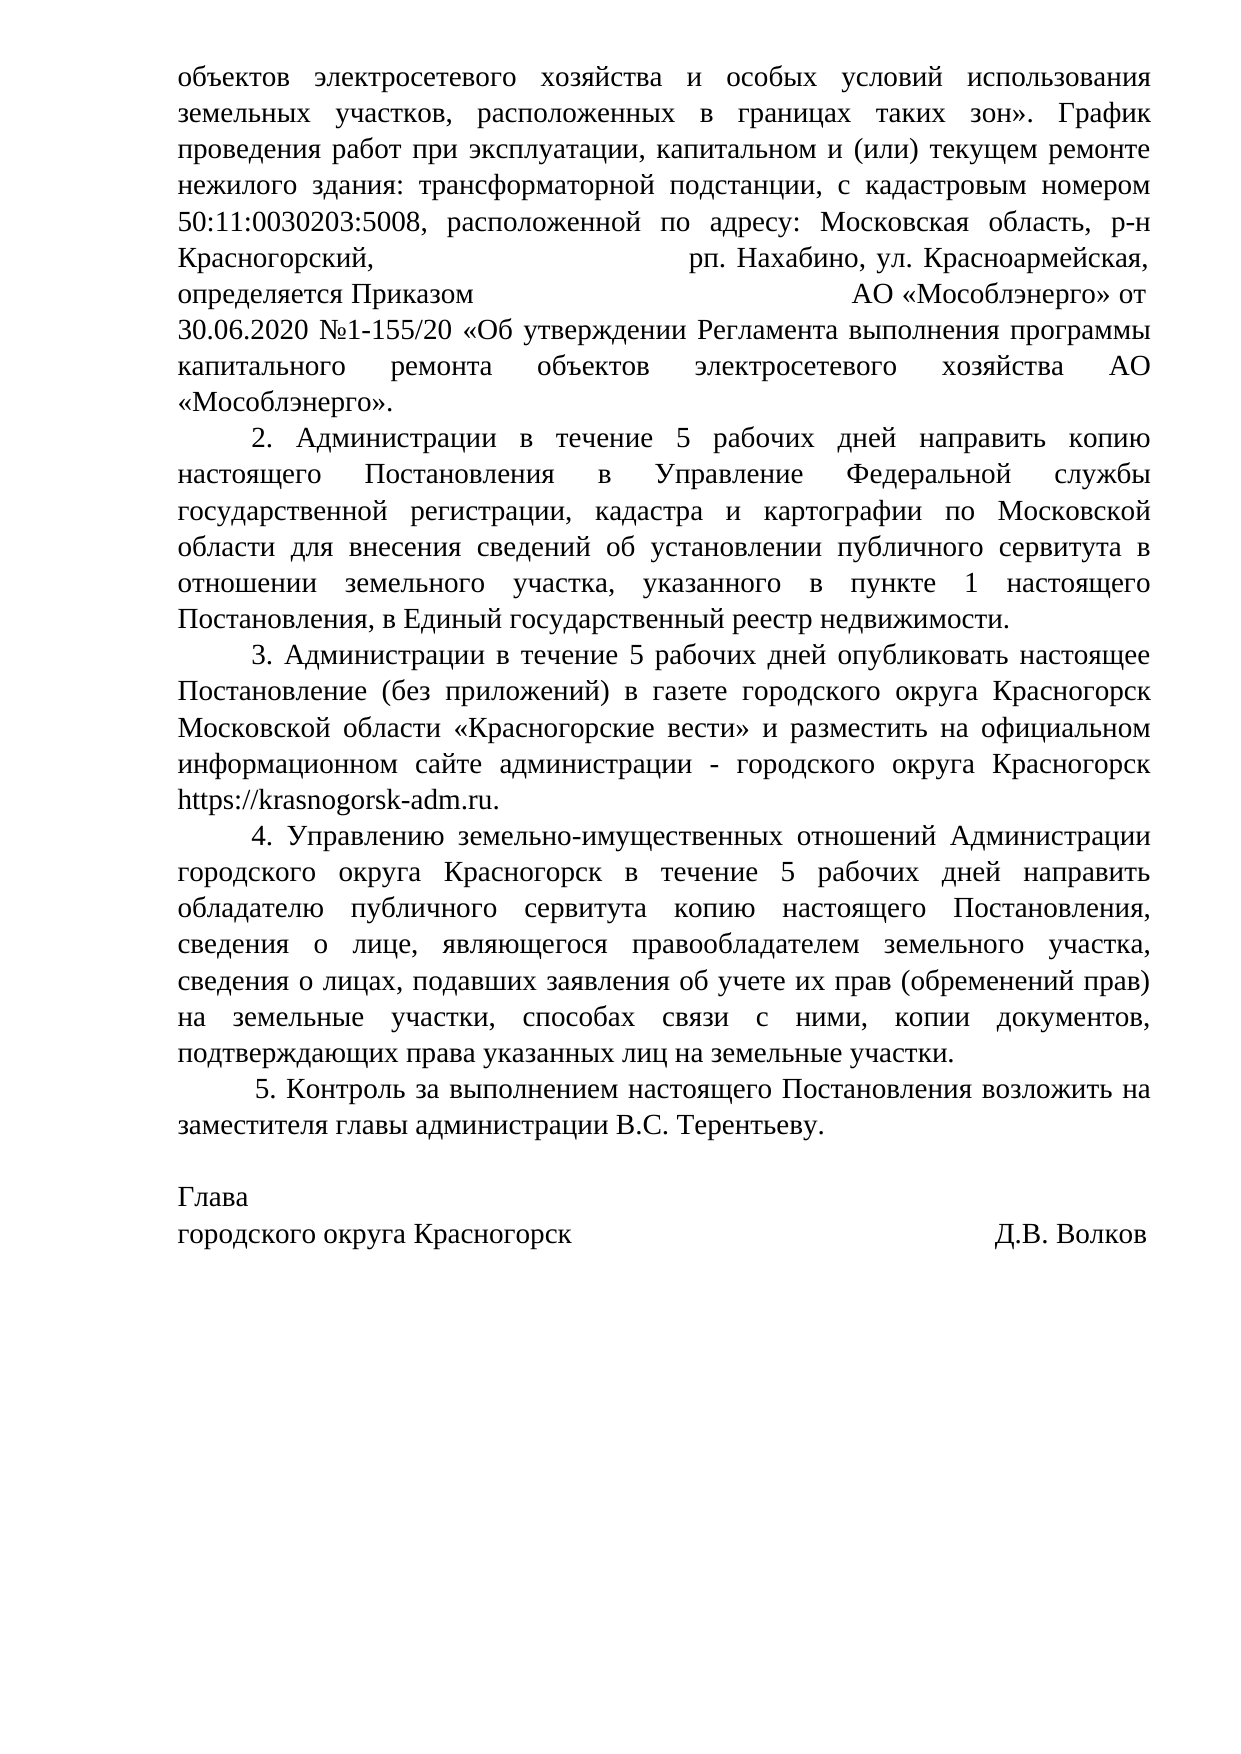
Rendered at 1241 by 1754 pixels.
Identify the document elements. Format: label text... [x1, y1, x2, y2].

text 2. Администрации в течение 5 рабочих дней направить копию настоящего Постановления в Управление Федеральной службы государственной регистрации, кадастра и картографии по Московской области для внесения сведений об установлении публичного сервитута в отношении земельного участка, указанного в пункте 1 настоящего Постановления, в Единый государственный реестр недвижимости. [177, 421, 1152, 635]
text 5. Контроль за выполнением настоящего Постановления возложить на заместителя главы администрации В.С. Терентьеву. [177, 1071, 1152, 1141]
text Глава [177, 1179, 1152, 1213]
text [177, 59, 1152, 418]
text городского округа Красногорск Д.В. Волков [177, 1216, 1152, 1249]
text 4. Управлению земельно-имущественных отношений Администрации городского округа Красногорск в течение 5 рабочих дней направить обладателю публичного сервитута копию настоящего Постановления, сведения о лице, являющегося правообладателем земельного участка, сведения о лицах, подавших заявления об учете их прав (обременений прав) на земельные участки, способах связи с ними, копии документов, подтверждающих права указанных лиц на земельные участки. [177, 818, 1152, 1068]
text 3. Администрации в течение 5 рабочих дней опубликовать настоящее Постановление (без приложений) в газете городского округа Красногорск Московской области «Красногорские вести» и разместить на официальном информационном сайте администрации - городского округа Красногорск https://krasnogorsk-adm.ru. [177, 637, 1152, 816]
